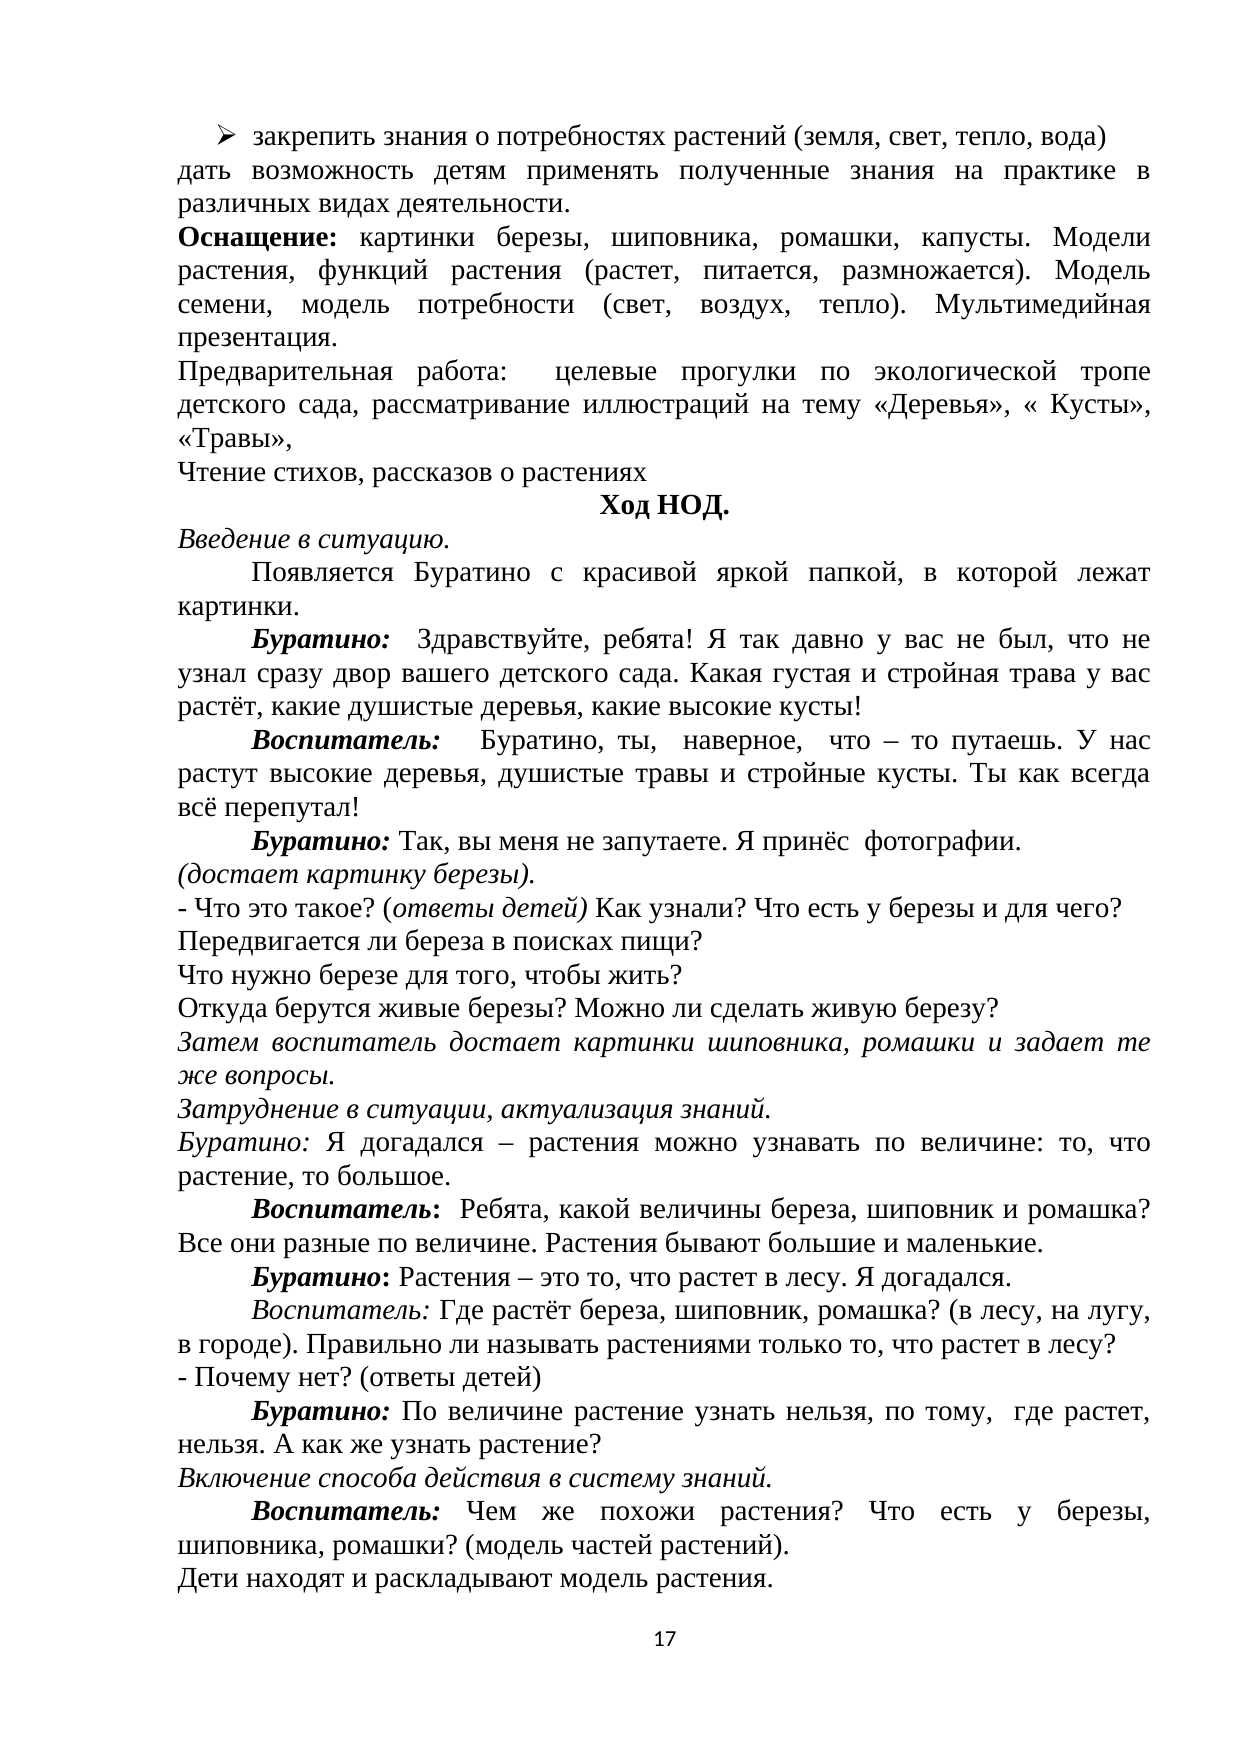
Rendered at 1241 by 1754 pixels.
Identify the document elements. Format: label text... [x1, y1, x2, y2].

text Воспитатель: Ребята, какой величины береза, шиповник и ромашка? Все они разные по величине. Растения бывают большие и маленькие. [177, 1192, 1152, 1259]
list закрепить знания о потребностях растений (земля, свет, тепло, вода) [215, 118, 1152, 152]
text Появляется Буратино с красивой яркой папкой, в которой лежат картинки. [177, 554, 1152, 621]
text Дети находят и раскладывают модель растения. [177, 1561, 1152, 1594]
text Предварительная работа: целевые прогулки по экологической тропе детского сада, рассматривание иллюстраций на тему «Деревья», « Кусты», «Травы», [177, 353, 1152, 454]
text Затем воспитатель достает картинки шиповника, ромашки и задает те же вопросы. [177, 1024, 1152, 1091]
text Воспитатель: Где растёт береза, шиповник, ромашка? (в лесу, на лугу, в городе). Правильно ли называть растениями только то, что растет в лесу? [177, 1292, 1152, 1359]
text Передвигается ли береза в поисках пищи? [177, 923, 1152, 957]
text Откуда берутся живые березы? Можно ли сделать живую березу? [177, 990, 1152, 1024]
text Буратино: Я догадался – растения можно узнавать по величине: то, что растение, то большое. [177, 1124, 1152, 1192]
text Что нужно березе для того, чтобы жить? [177, 957, 1152, 990]
text Затруднение в ситуации, актуализация знаний. [177, 1091, 1152, 1124]
text Оснащение: картинки березы, шиповника, ромашки, капусты. Модели растения, функций растения (растет, питается, размножается). Модель семени, модель потребности (свет, воздух, тепло). Мультимедийная презентация. [177, 219, 1152, 353]
text Буратино: По величине растение узнать нельзя, по тому, где растет, нельзя. А как же узнать растение? [177, 1393, 1152, 1460]
text Ход НОД. [177, 487, 1152, 521]
text Чтение стихов, рассказов о растениях [177, 454, 1152, 487]
text Введение в ситуацию. [177, 521, 1152, 554]
text Включение способа действия в систему знаний. [177, 1460, 1152, 1493]
text - Почему нет? (ответы детей) [177, 1359, 1152, 1393]
text (достает картинку березы). [177, 856, 1152, 890]
text - Что это такое? (ответы детей) Как узнали? Что есть у березы и для чего? [177, 890, 1152, 923]
text Воспитатель: Буратино, ты, наверное, что – то путаешь. У нас растут высокие деревья, душистые травы и стройные кусты. Ты как всегда всё перепутал! [177, 722, 1152, 823]
text Буратино: Так, вы меня не запутаете. Я принёс фотографии. [177, 823, 1152, 856]
text Воспитатель: Чем же похожи растения? Что есть у березы, шиповника, ромашки? (модель частей растений). [177, 1493, 1152, 1561]
text Буратино: Здравствуйте, ребята! Я так давно у вас не был, что не узнал сразу двор вашего детского сада. Какая густая и стройная трава у вас растёт, какие душистые деревья, какие высокие кусты! [177, 621, 1152, 722]
text дать возможность детям применять полученные знания на практике в различных видах деятельности. [177, 152, 1152, 219]
text Буратино: Растения – это то, что растет в лесу. Я догадался. [177, 1259, 1152, 1292]
